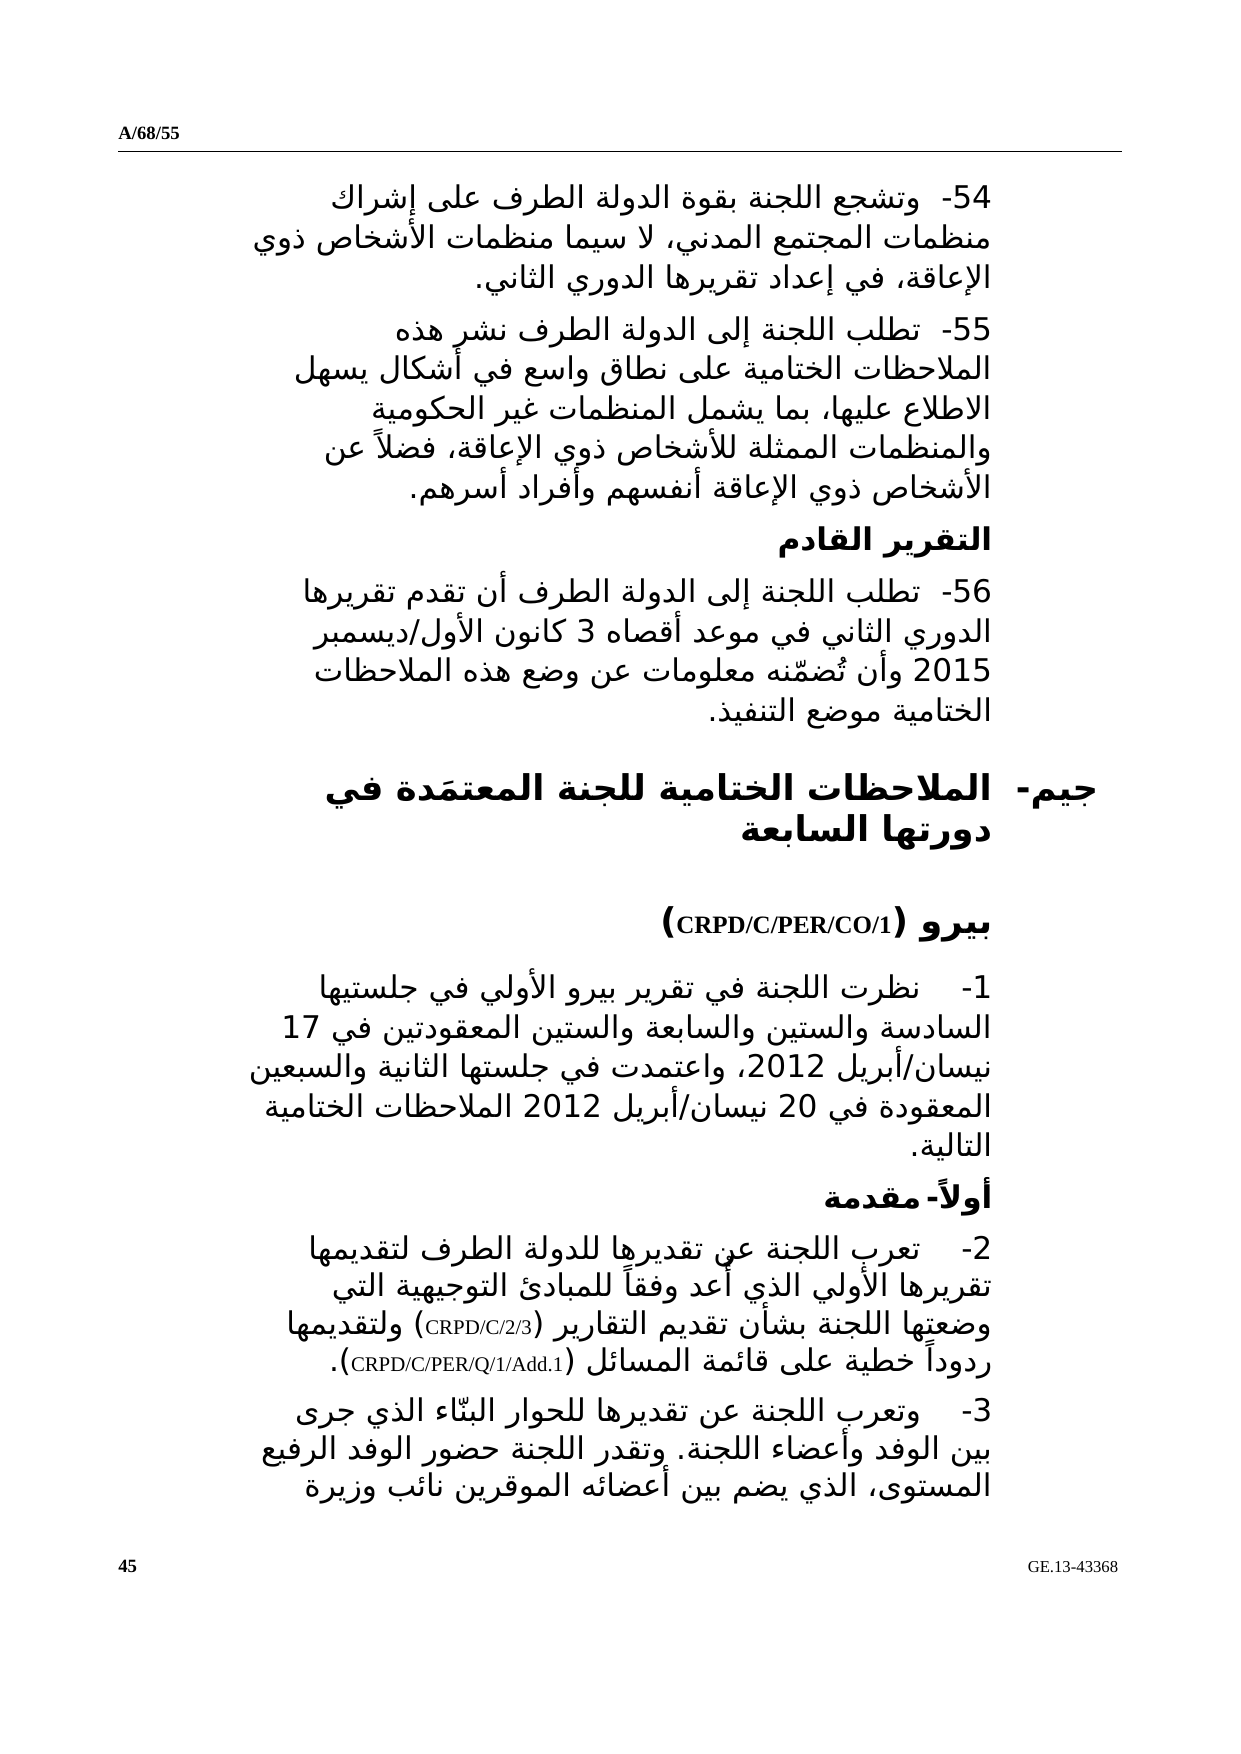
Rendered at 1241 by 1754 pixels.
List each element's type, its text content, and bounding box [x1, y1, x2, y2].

text بيرو (CRPD/C/PER/CO/1) [248, 900, 1122, 942]
text 56- تطلب اللجنة إلى الدولة الطرف أن تقدم تقريرها الدوري الثاني في موعد أقصاه 3 كانون الأول/ديسمبر 2015 وأن تُضمّنه معلومات عن وضع هذه الملاحظات الختامية موضع التنفيذ. [248, 571, 992, 729]
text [248, 1392, 992, 1504]
text 55- تطلب اللجنة إلى الدولة الطرف نشر هذه الملاحظات الختامية على نطاق واسع في أشكال يسهل الاطلاع عليها، بما يشمل المنظمات غير الحكومية والمنظمات الممثلة للأشخاص ذوي الإعاقة، فضلاً عن الأشخاص ذوي الإعاقة أنفسهم وأفراد أسرهم. [248, 308, 992, 506]
text التقرير القادم [248, 519, 992, 558]
text 1- نظرت اللجنة في تقرير بيرو الأولي في جلستيها السادسة والستين والسابعة والستين المعقودتين في 17 نيسان/أبريل 2012، واعتمدت في جلستها الثانية والسبعين المعقودة في 20 نيسان/أبريل 2012 الملاحظات الختامية التالية. [248, 967, 992, 1165]
text جيم- الملاحظات الختامية للجنة المعتمَدة في دورتها السابعة [248, 767, 1122, 850]
text أولاً- مقدمة [248, 1177, 992, 1217]
text 2- تعرب اللجنة عن تقديرها للدولة الطرف لتقديمها تقريرها الأولي الذي أُعد وفقاً للمبادئ التوجيهية التي وضعتها اللجنة بشأن تقديم التقارير (CRPD/C/2/3) ولتقديمها ردوداً خطية على قائمة المسائل (CRPD/C/PER/Q/1/Add.1). [248, 1229, 992, 1379]
text 54- وتشجع اللجنة بقوة الدولة الطرف على إشراك منظمات المجتمع المدني، لا سيما منظمات الأشخاص ذوي الإعاقة، في إعداد تقريرها الدوري الثاني. [248, 177, 992, 296]
